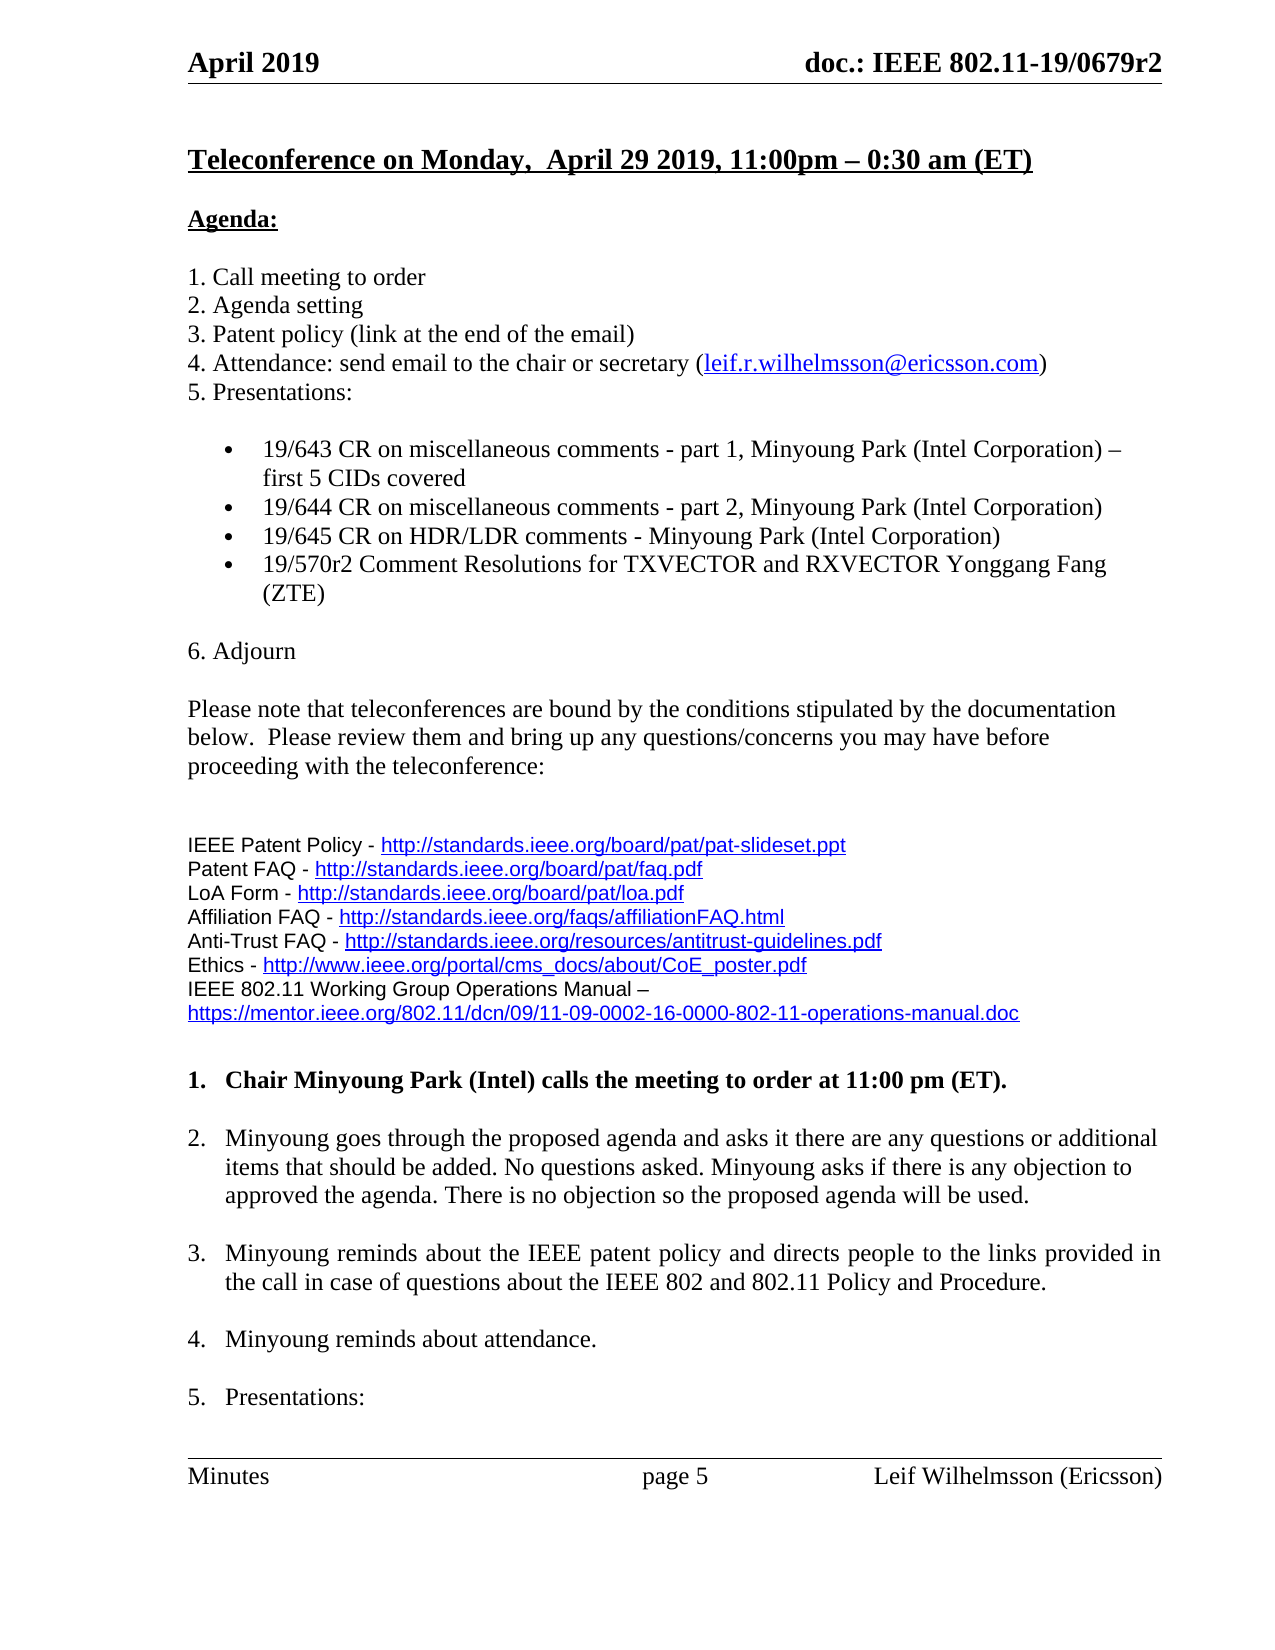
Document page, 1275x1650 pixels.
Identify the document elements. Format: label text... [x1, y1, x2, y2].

list Minyoung reminds about attendance. [187, 1324, 1162, 1353]
text IEEE Patent Policy - http://standards.ieee.org/board/pat/pat-slideset.ppt Patent FAQ - http://standards.ieee.org/board/pat/faq.pdf LoA Form - http://standards.ieee.org/board/pat/loa.pdf Affiliation FAQ - http://standards.ieee.org/faqs/affiliationFAQ.html Anti-Trust FAQ - http://standards.ieee.org/resources/antitrust-guidelines.pdf Ethics - http://www.ieee.org/portal/cms_docs/about/CoE_poster.pdf IEEE 802.11 Working Group Operations Manual – https://mentor.ieee.org/802.11/dcn/09/11-09-0002-16-0000-802-11-operations-manual.doc [187, 809, 1162, 1024]
text 4. Attendance: send email to the chair or secretary (leif.r.wilhelmsson@ericsson.com) [187, 348, 1162, 377]
list 19/570r2 Comment Resolutions for TXVECTOR and RXVECTOR Yonggang Fang (ZTE) [225, 549, 1162, 607]
text 5. Presentations: [187, 377, 1162, 405]
text Teleconference on Monday, April 29 2019, 11:00pm – 0:30 am (ET) [187, 142, 1162, 175]
text Please note that teleconferences are bound by the conditions stipulated by the documentation below. Please review them and bring up any questions/concerns you may have before proceeding with the teleconference: [187, 694, 1162, 809]
text 2. Agenda setting [187, 290, 1162, 319]
list Minyoung goes through the proposed agenda and asks it there are any questions or additional items that should be added. No questions asked. Minyoung asks if there is any objection to approved the agenda. There is no objection so the proposed agenda will be used. [187, 1123, 1162, 1209]
list Presentations: [187, 1382, 1162, 1411]
list 19/643 CR on miscellaneous comments - part 1, Minyoung Park (Intel Corporation) – first 5 CIDs covered [225, 434, 1162, 492]
text 3. Patent policy (link at the end of the email) [187, 319, 1162, 348]
text 6. Adjourn [187, 636, 1162, 665]
list Minyoung reminds about the IEEE patent policy and directs people to the links provided in the call in case of questions about the IEEE 802 and 802.11 Policy and Procedure. [187, 1238, 1162, 1296]
text Agenda: [187, 204, 1162, 233]
text 1. Call meeting to order [187, 262, 1162, 290]
list 19/645 CR on HDR/LDR comments - Minyoung Park (Intel Corporation) [225, 521, 1162, 549]
list Chair Minyoung Park (Intel) calls the meeting to order at 11:00 pm (ET). [187, 1066, 1162, 1094]
list 19/644 CR on miscellaneous comments - part 2, Minyoung Park (Intel Corporation) [225, 492, 1162, 521]
